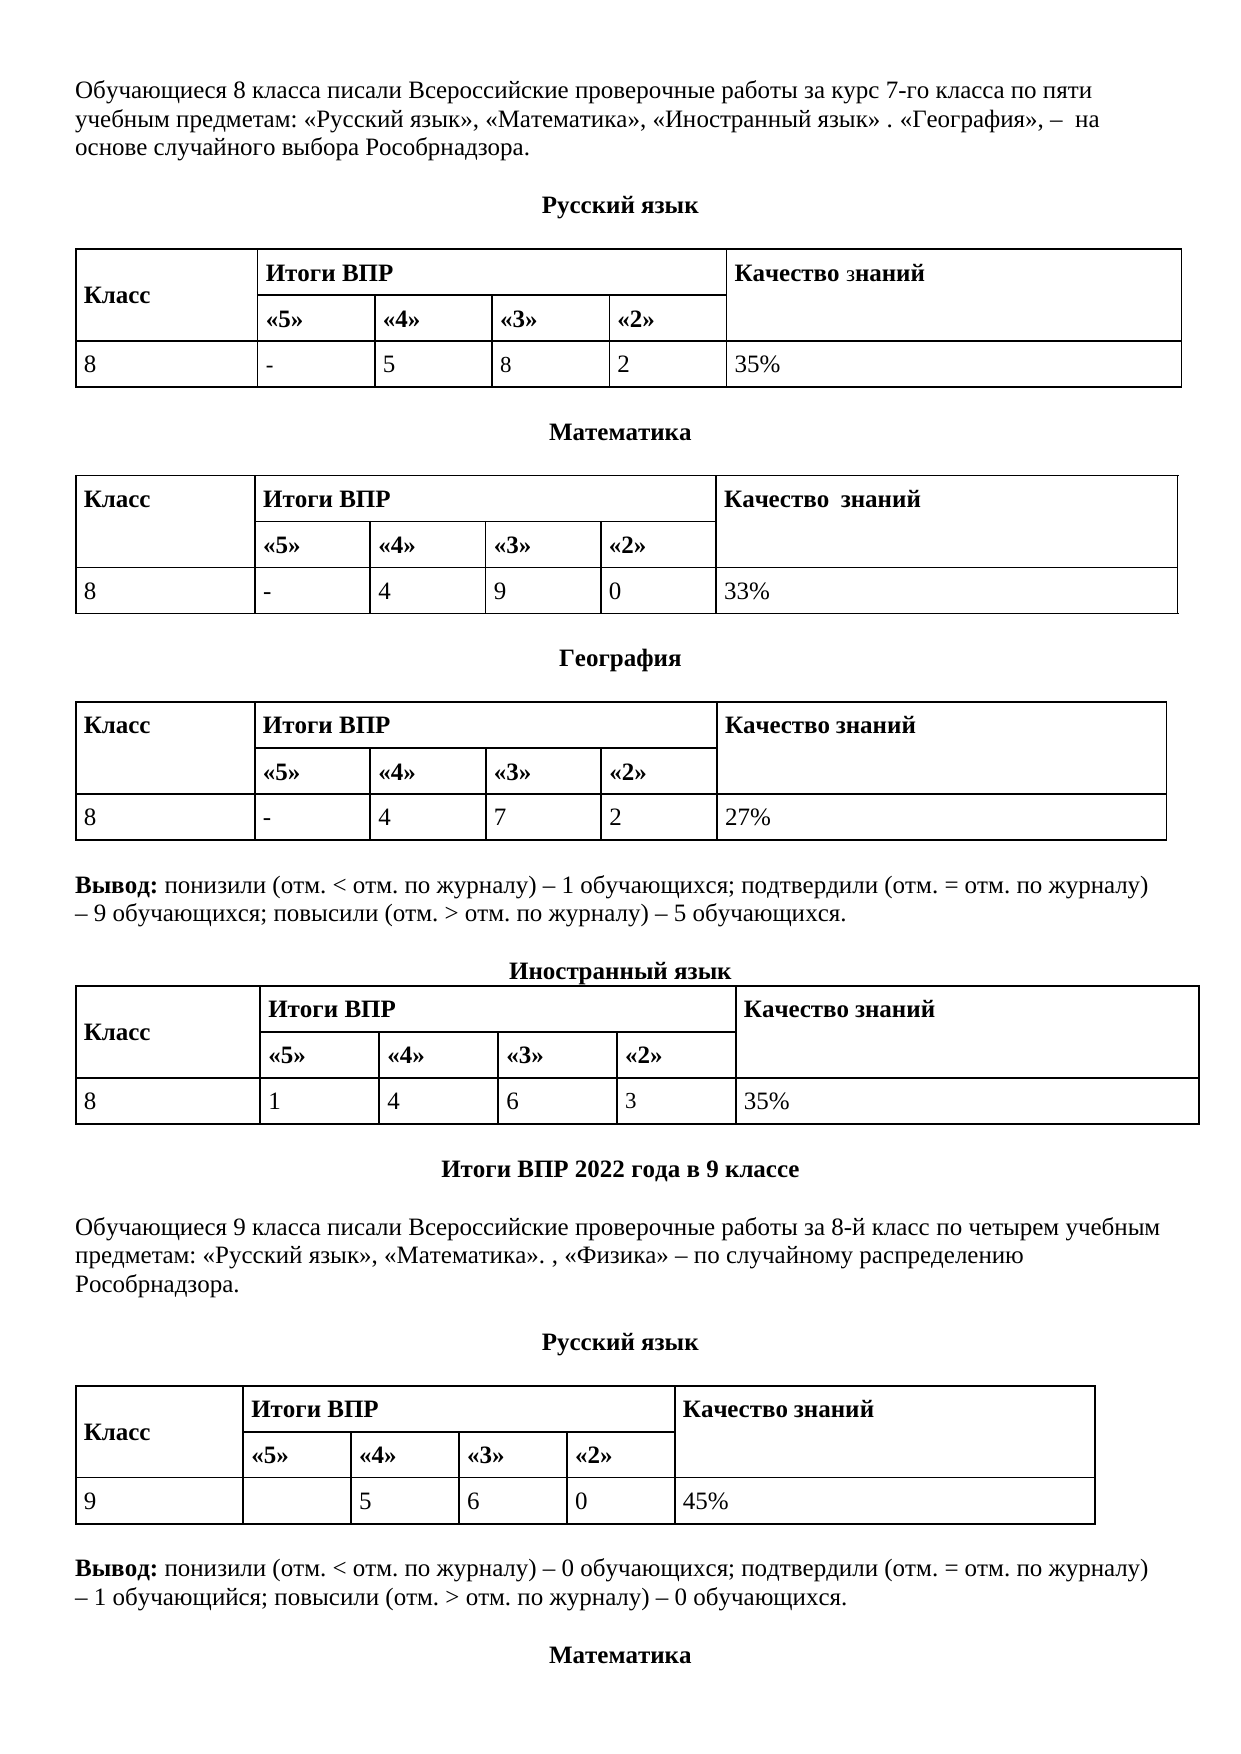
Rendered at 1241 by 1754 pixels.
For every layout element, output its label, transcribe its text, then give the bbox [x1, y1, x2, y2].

table_cell «3» [487, 749, 600, 793]
table_header Класс [77, 703, 254, 793]
text Итоги ВПР 2022 года в 9 классе [75, 1154, 1165, 1182]
table_cell 27% [718, 795, 1166, 839]
table_cell - [256, 568, 369, 613]
text Вывод: понизили (отм. < отм. по журналу) – 0 обучающихся; подтвердили (отм. = отм. по журналу) – 1 обучающийся; повысили (отм. > отм. по журналу) – 0 обучающихся. [75, 1553, 1165, 1611]
table_cell «3» [460, 1433, 566, 1477]
table_header Качество знаний [727, 250, 1181, 340]
table_cell 5 [352, 1478, 458, 1523]
table_header Итоги ВПР [261, 987, 735, 1031]
table_cell 5 [376, 342, 491, 386]
table_cell «4» [380, 1033, 497, 1077]
table_header Класс [77, 250, 257, 340]
table_cell 8 [77, 568, 254, 613]
table_cell «4» [352, 1433, 458, 1477]
table_cell 4 [371, 795, 485, 839]
table_cell 7 [487, 795, 600, 839]
table_cell 45% [676, 1478, 1094, 1523]
table_cell 8 [77, 342, 257, 386]
table_cell «3» [486, 522, 600, 567]
text География [75, 643, 1165, 672]
table_header Качество знаний [717, 476, 1177, 567]
table_header Качество знаний [676, 1387, 1094, 1477]
table_cell 8 [77, 1079, 259, 1123]
table_cell «5» [256, 749, 369, 793]
table_header Качество знаний [737, 987, 1198, 1077]
table_cell «5» [261, 1033, 378, 1077]
table_header Класс [77, 1387, 242, 1477]
table_cell 6 [499, 1079, 616, 1123]
table_header Итоги ВПР [258, 250, 726, 294]
table_cell «3» [493, 296, 609, 340]
text Обучающиеся 8 класса писали Всероссийские проверочные работы за курс 7-го класса по пяти учебным предметам: «Русский язык», «Математика», «Иностранный язык» . «География», – на основе случайного выбора Рособрнадзора. [75, 75, 1165, 161]
table_cell «3» [499, 1033, 616, 1077]
table_cell «5» [258, 296, 374, 340]
table_cell 2 [602, 795, 716, 839]
table_cell 4 [371, 568, 485, 613]
table_cell «4» [371, 522, 485, 567]
text Математика [75, 1640, 1165, 1669]
table_header Класс [77, 476, 254, 567]
table_header Итоги ВПР [256, 476, 715, 521]
table_header Итоги ВПР [256, 703, 716, 747]
table_cell «5» [256, 522, 369, 567]
table_cell 4 [380, 1079, 497, 1123]
table_cell 3 [618, 1079, 735, 1123]
table_cell - [258, 342, 374, 386]
text Математика [75, 417, 1165, 446]
table_cell - [256, 795, 369, 839]
table_cell 2 [610, 342, 726, 386]
text Иностранный язык [75, 956, 1165, 985]
table_cell 9 [486, 568, 600, 613]
text Русский язык [75, 190, 1165, 219]
table_cell «4» [371, 749, 485, 793]
table_cell 8 [77, 795, 254, 839]
table_cell «4» [376, 296, 491, 340]
table_cell 35% [727, 342, 1181, 386]
table_header Итоги ВПР [244, 1387, 674, 1431]
table_header Качество знаний [718, 703, 1166, 793]
text Вывод: понизили (отм. < отм. по журналу) – 1 обучающихся; подтвердили (отм. = отм. по журналу) – 9 обучающихся; повысили (отм. > отм. по журналу) – 5 обучающихся. [75, 870, 1165, 927]
table_cell 6 [460, 1478, 566, 1523]
table_cell «2» [618, 1033, 735, 1077]
table_cell «5» [244, 1433, 350, 1477]
table_cell «2» [602, 522, 715, 567]
table_cell «2» [568, 1433, 674, 1477]
table_cell 35% [737, 1079, 1198, 1123]
table_cell 8 [493, 342, 609, 386]
table_cell «2» [610, 296, 726, 340]
table_cell 1 [261, 1079, 378, 1123]
table_cell «2» [602, 749, 716, 793]
table_cell 33% [717, 568, 1177, 613]
table_cell [244, 1478, 350, 1523]
table_header Класс [77, 987, 259, 1077]
text Русский язык [75, 1327, 1165, 1356]
table_cell 0 [568, 1478, 674, 1523]
table_cell 9 [77, 1478, 242, 1523]
text Обучающиеся 9 класса писали Всероссийские проверочные работы за 8-й класс по четырем учебным предметам: «Русский язык», «Математика». , «Физика» – по случайному распределению Рособрнадзора. [75, 1212, 1165, 1298]
table_cell 0 [602, 568, 715, 613]
